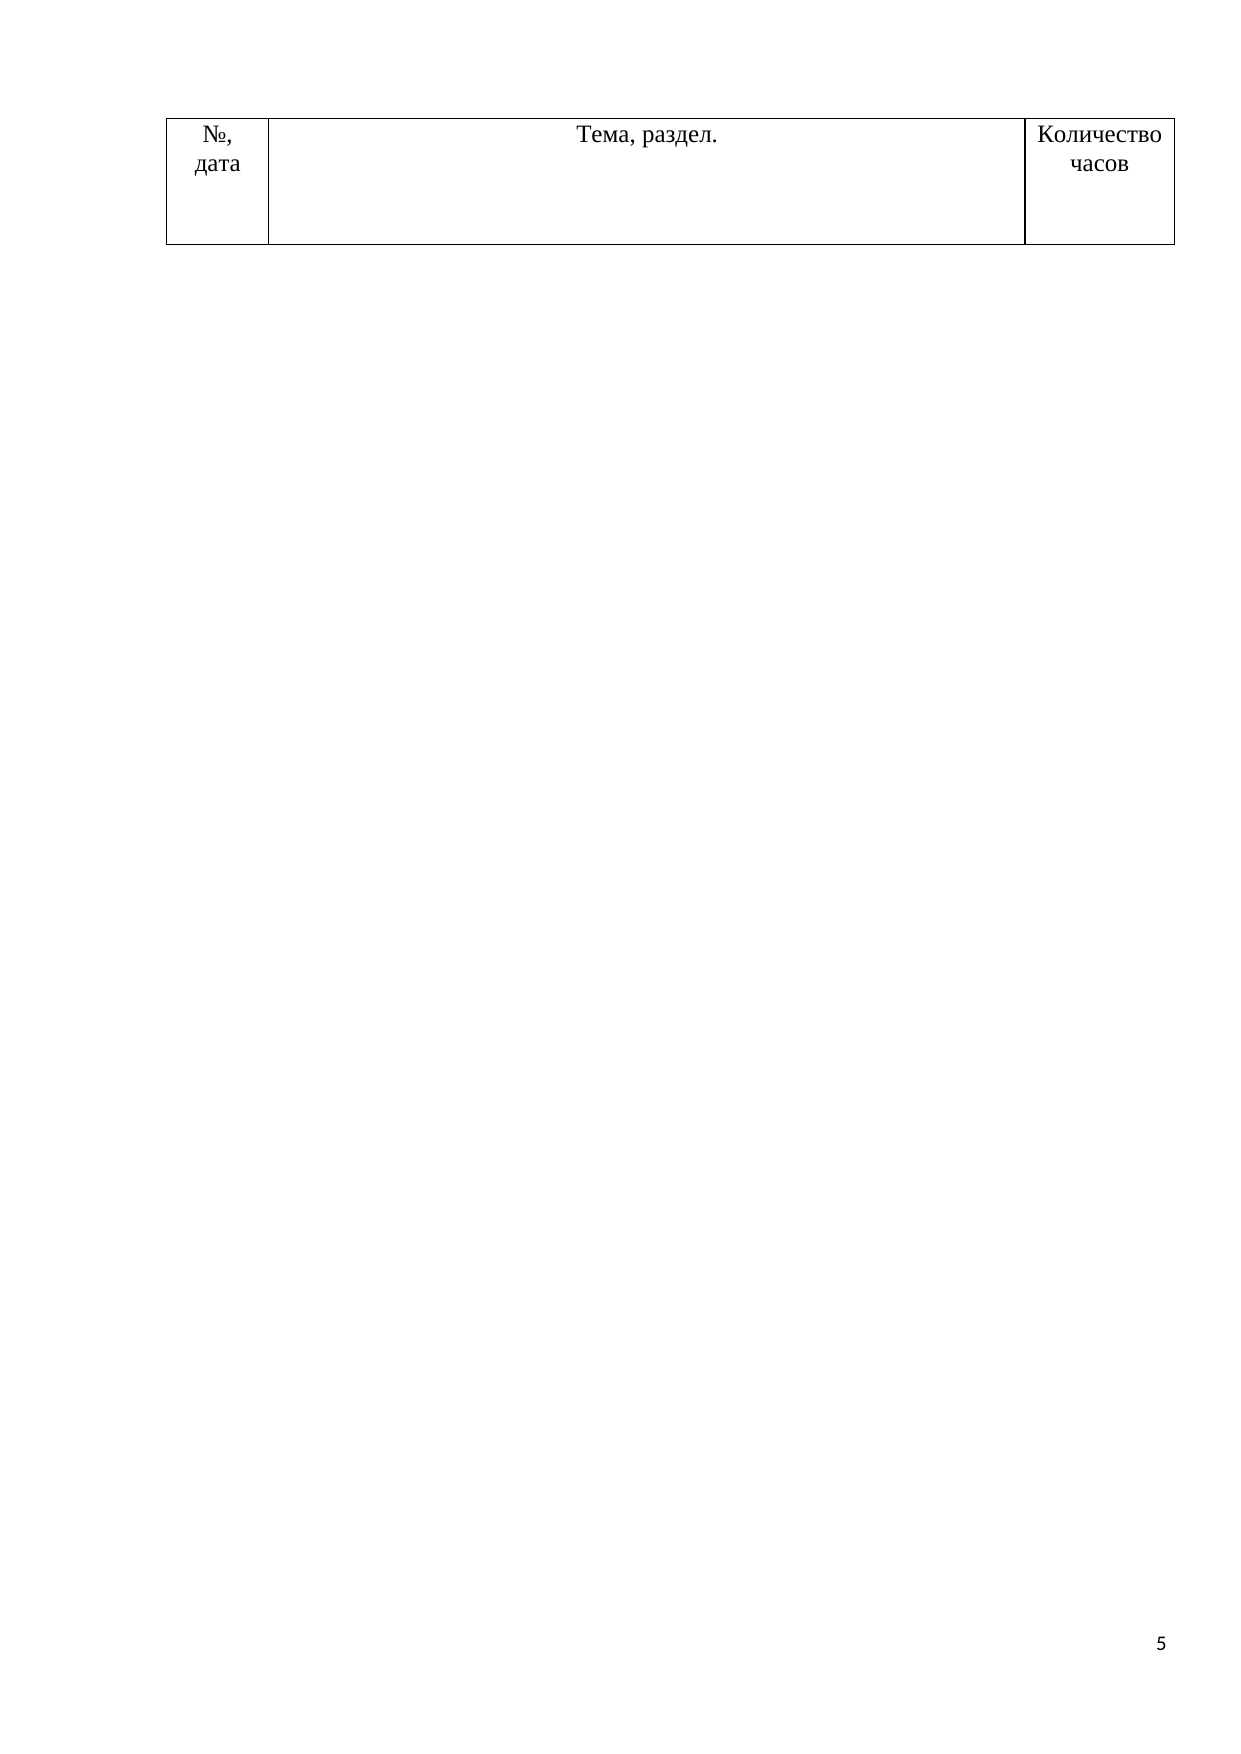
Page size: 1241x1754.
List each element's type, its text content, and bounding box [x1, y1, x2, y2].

table_header Количество часов [1026, 119, 1174, 244]
table_header №, дата [167, 119, 268, 244]
table_header Тема, раздел. [269, 119, 1024, 244]
